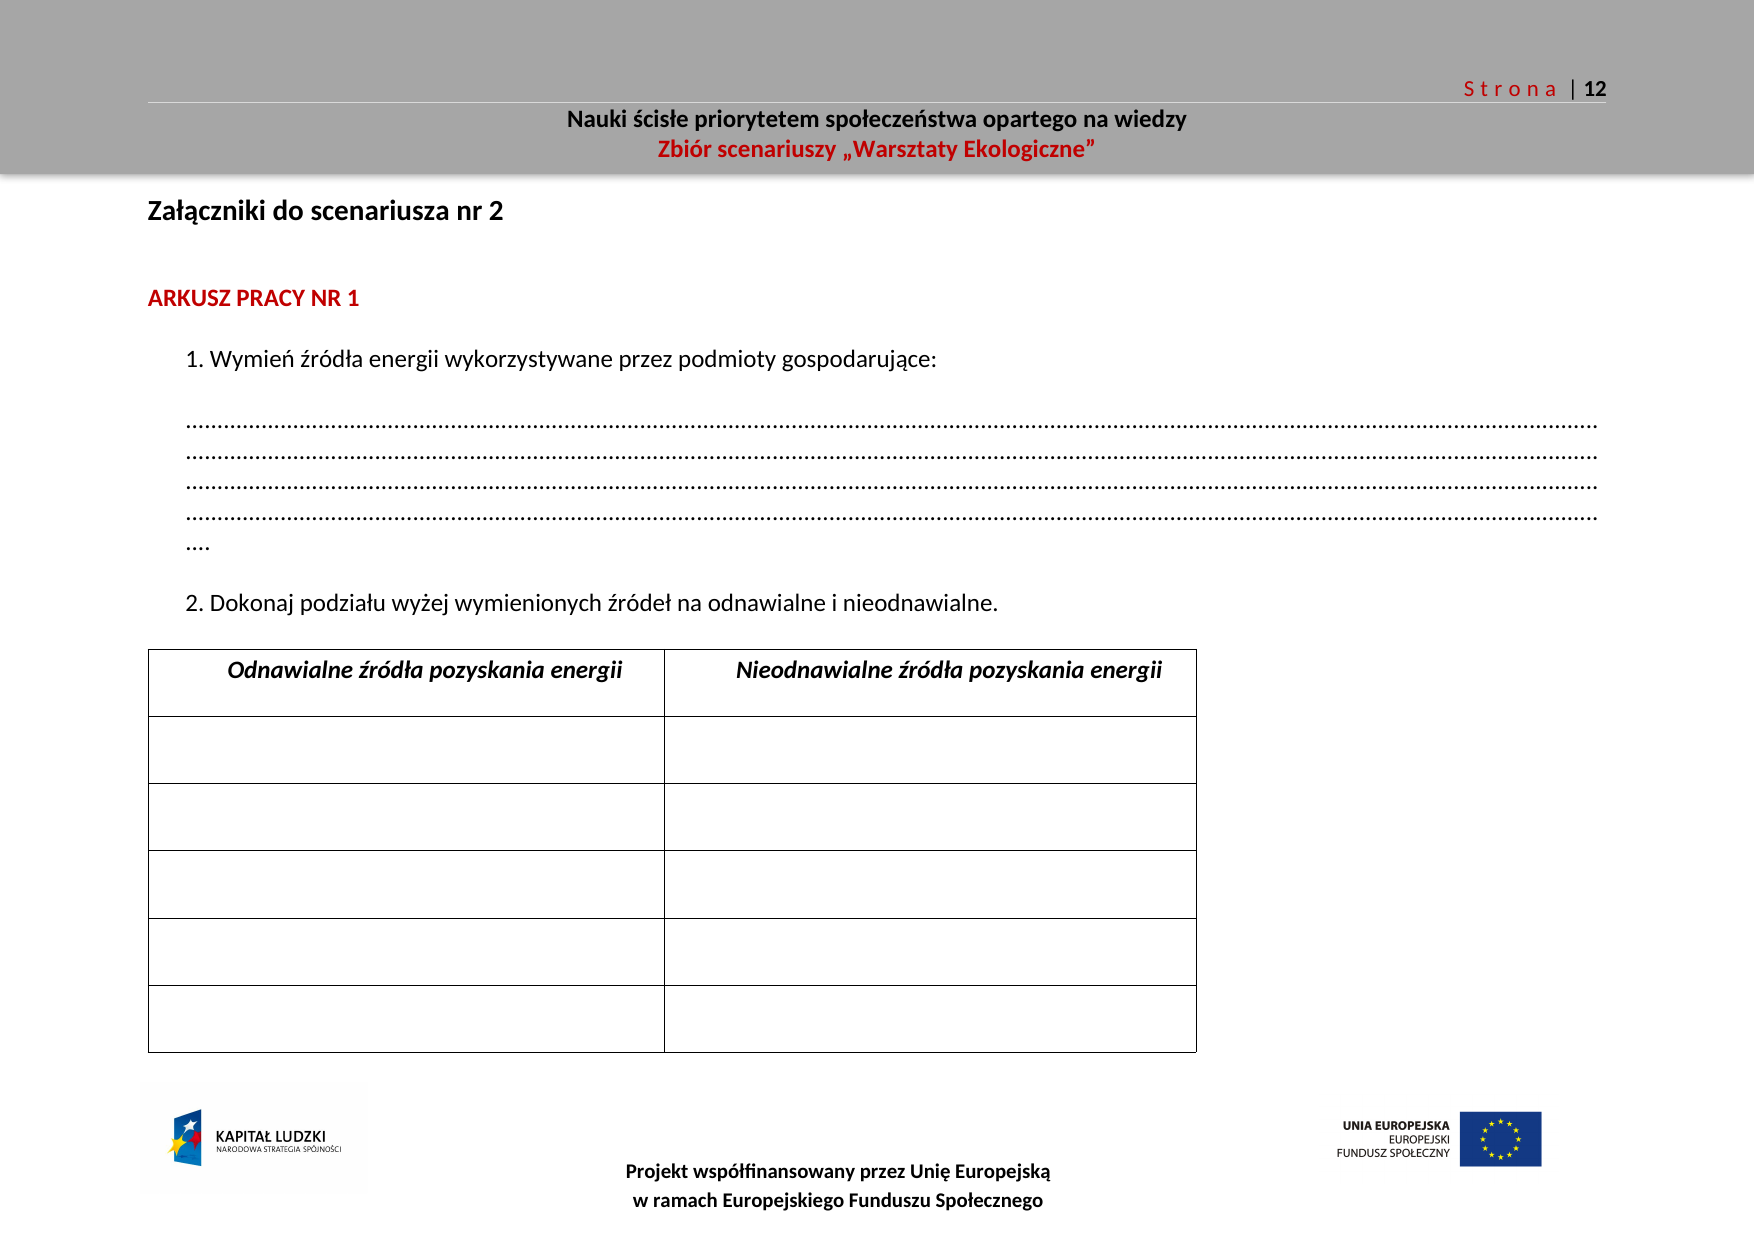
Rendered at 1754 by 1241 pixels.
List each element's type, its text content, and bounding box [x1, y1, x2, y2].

table_cell [149, 784, 664, 850]
table_cell [149, 986, 664, 1052]
picture [1318, 1094, 1560, 1184]
text 1. Wymień źródła energii wykorzystywane przez podmioty gospodarujące: [185, 343, 1606, 374]
text 2. Dokonaj podziału wyżej wymienionych źródeł na odnawialne i nieodnawialne. [185, 588, 1606, 618]
table_header Nieodnawialne źródła pozyskania energii [665, 650, 1196, 716]
table_cell [149, 919, 664, 985]
table_cell [665, 717, 1196, 783]
picture [139, 1082, 368, 1194]
text .................................................................................................................................................................................................................................................................................................................................................................................................................................................................................................................................................................................................................................................................................................................................................................................................................................................................................................................................... [185, 404, 1606, 557]
table_header Odnawialne źródła pozyskania energii [149, 650, 664, 716]
text Załączniki do scenariusza nr 2 [148, 192, 1606, 227]
table_cell [149, 851, 664, 917]
table_cell [665, 986, 1196, 1052]
table_cell [665, 784, 1196, 850]
table_cell [665, 851, 1196, 917]
text ARKUSZ PRACY NR 1 [148, 282, 1606, 313]
table_cell [149, 717, 664, 783]
table_cell [665, 919, 1196, 985]
